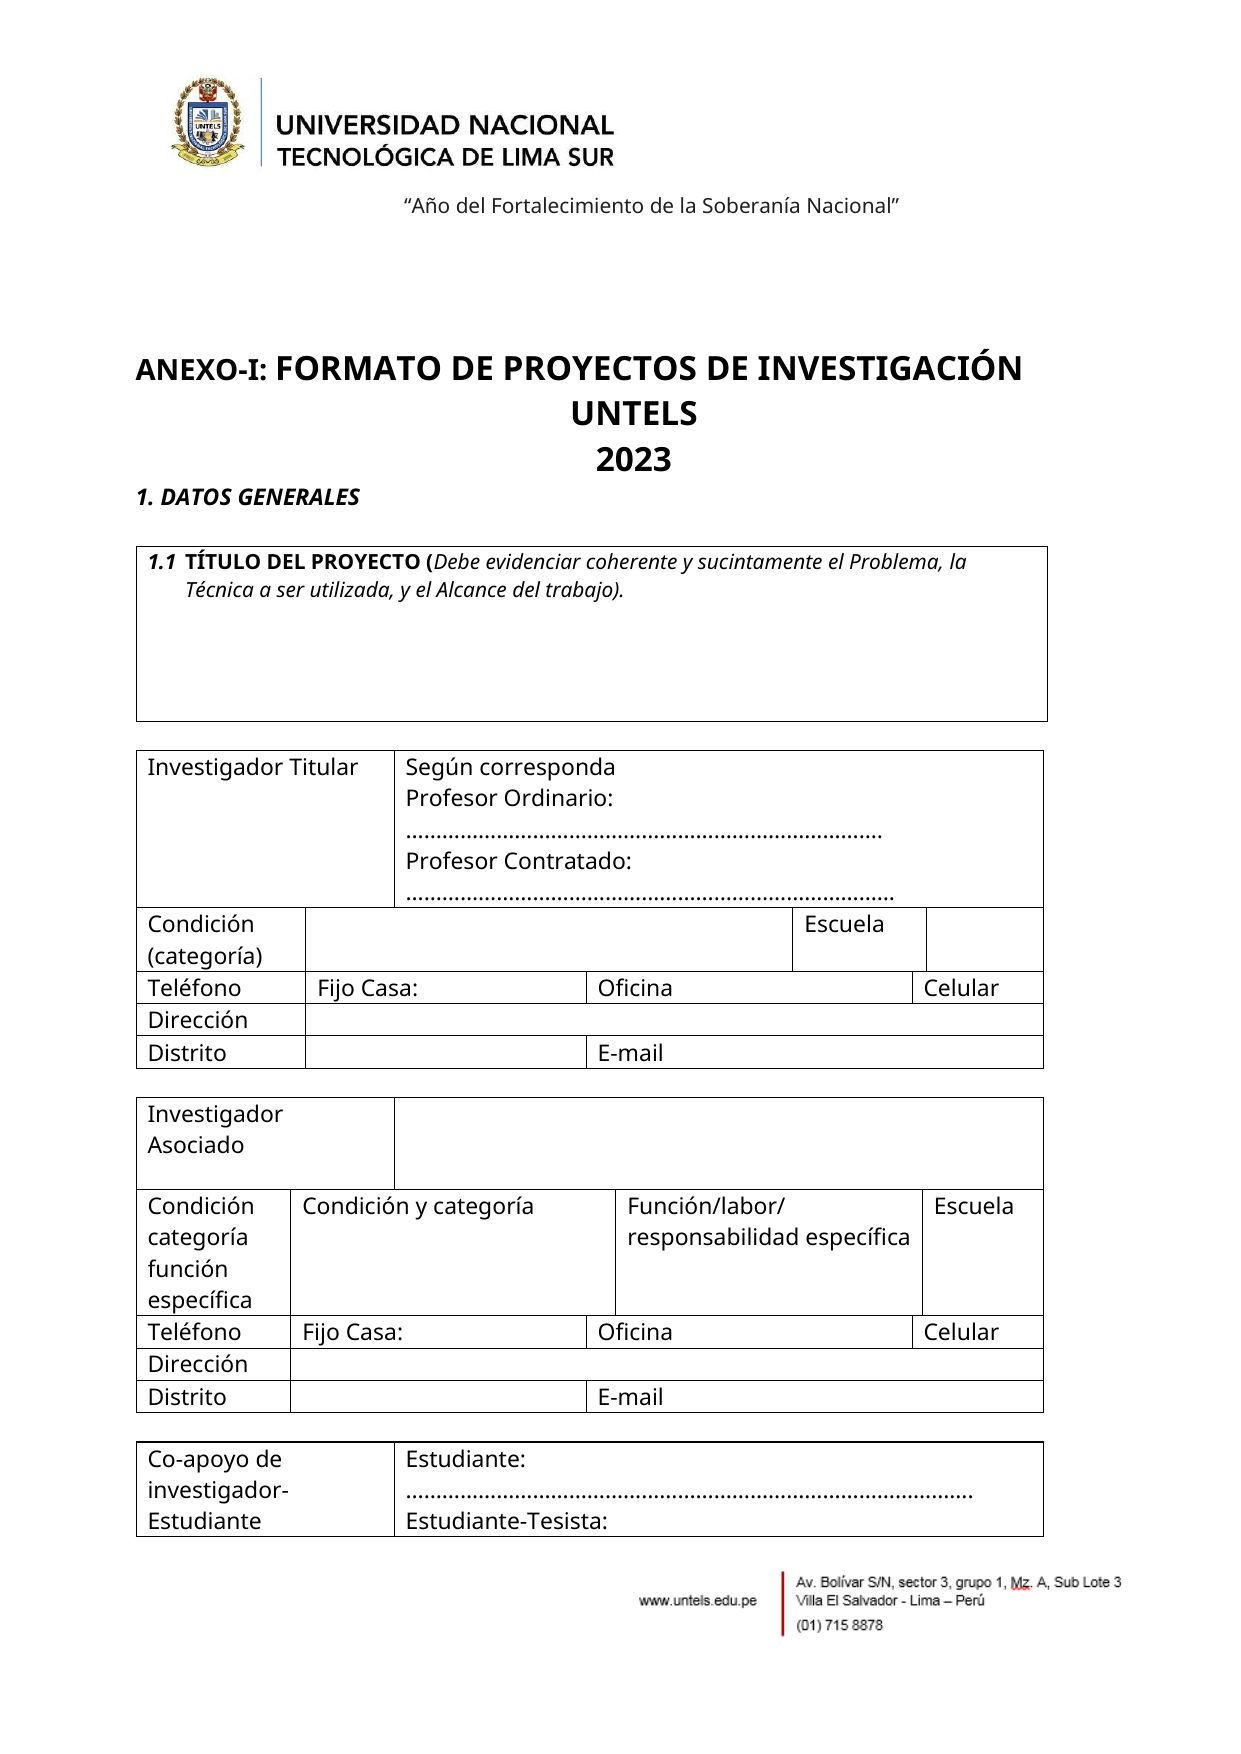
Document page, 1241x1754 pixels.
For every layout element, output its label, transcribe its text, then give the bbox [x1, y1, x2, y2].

table_header [395, 1098, 1043, 1189]
table_header TÍTULO DEL PROYECTO (Debe evidenciar coherente y sucintamente el Problema, la Técnica a ser utilizada, y el Alcance del trabajo). [137, 547, 1047, 721]
picture [623, 1561, 1132, 1648]
table_header Investigador Asociado [137, 1098, 394, 1189]
table_cell Dirección [137, 1349, 290, 1380]
table_header Según corresponda Profesor Ordinario:……………………………………………………………………. Profesor Contratado:……………………………………………………………………… [395, 751, 1043, 907]
table_cell Distrito [137, 1036, 305, 1068]
table_cell Celular [913, 972, 1043, 1003]
table_cell Oficina [587, 1316, 912, 1347]
table_cell [291, 1349, 1043, 1380]
table_cell [291, 1381, 586, 1412]
table_cell Oficina [587, 972, 912, 1003]
table_header Co-apoyo de investigador-Estudiante [137, 1443, 394, 1536]
table_cell [927, 908, 1043, 971]
table_cell E-mail [587, 1381, 1043, 1412]
table_cell Fijo Casa: [306, 972, 586, 1003]
table_cell [306, 908, 792, 971]
table_cell Teléfono [137, 1316, 290, 1347]
table_cell Función/labor/responsabilidad específica [616, 1190, 922, 1315]
table_cell Condición categoría función específica [137, 1190, 290, 1315]
table_cell E-mail [587, 1036, 1043, 1068]
table_cell Escuela [923, 1190, 1043, 1315]
table_cell [306, 1004, 1043, 1035]
table_header Investigador Titular [137, 751, 394, 907]
text UNTELS [135, 390, 1132, 435]
table_cell Dirección [137, 1004, 305, 1035]
table_cell Condición y categoría [291, 1190, 615, 1315]
text 1. DATOS GENERALES [135, 481, 1132, 512]
table_cell Distrito [137, 1381, 290, 1412]
table_cell Condición (categoría) [137, 908, 305, 971]
picture [165, 75, 619, 173]
table_cell Fijo Casa: [291, 1316, 586, 1347]
table_cell [306, 1036, 586, 1068]
text ANEXO-I: FORMATO DE PROYECTOS DE INVESTIGACIÓN [135, 344, 1132, 390]
table_cell Teléfono [137, 972, 305, 1003]
table_cell Celular [913, 1316, 1043, 1347]
text 2023 [135, 435, 1132, 481]
table_cell Escuela [793, 908, 926, 971]
